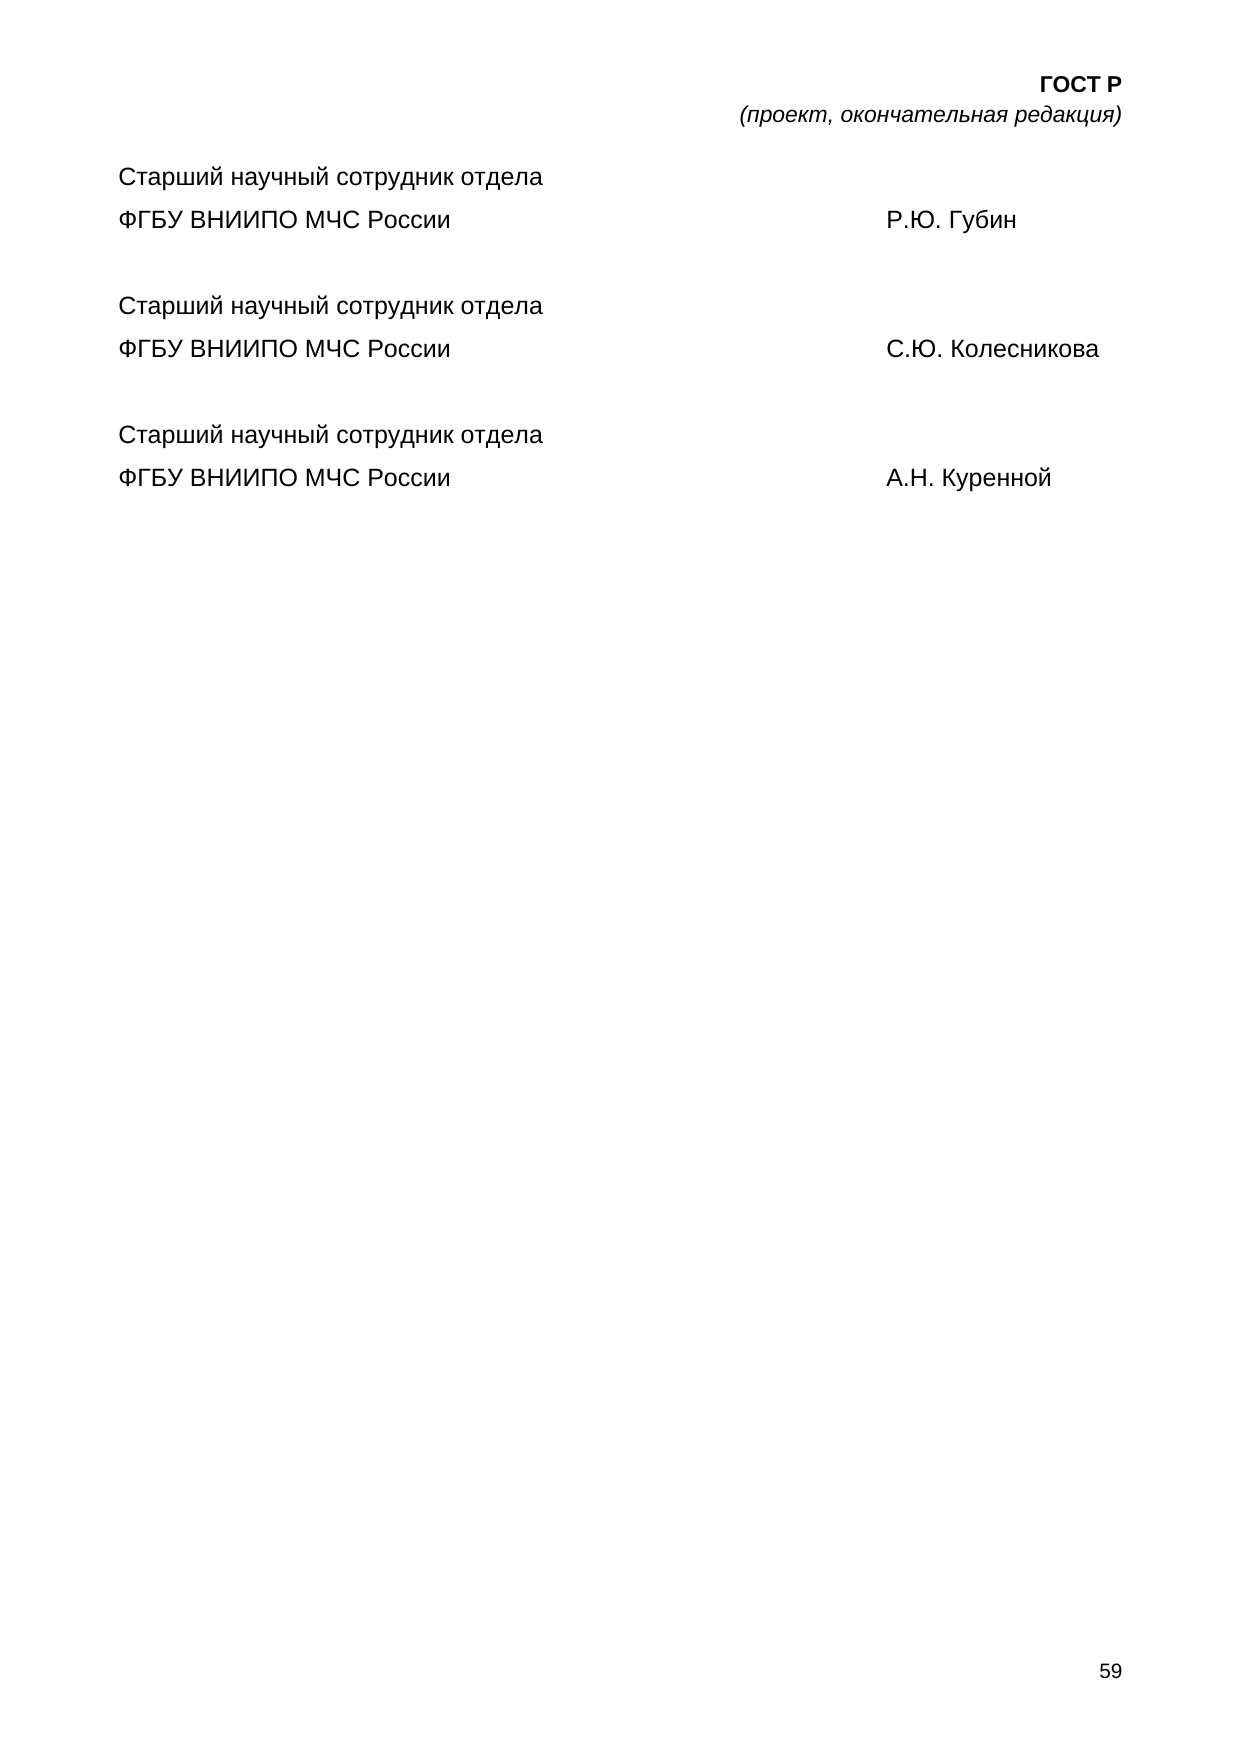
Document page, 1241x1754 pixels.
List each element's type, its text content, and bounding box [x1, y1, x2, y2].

text ФГБУ ВНИИПО МЧС России А.Н. Куренной [118, 463, 1122, 492]
text Старший научный сотрудник отдела [118, 291, 1122, 319]
text ФГБУ ВНИИПО МЧС России С.Ю. Колесникова [118, 334, 1122, 363]
text Старший научный сотрудник отдела [118, 161, 1122, 190]
text Старший научный сотрудник отдела [118, 420, 1122, 449]
text ФГБУ ВНИИПО МЧС России Р.Ю. Губин [118, 204, 1122, 233]
